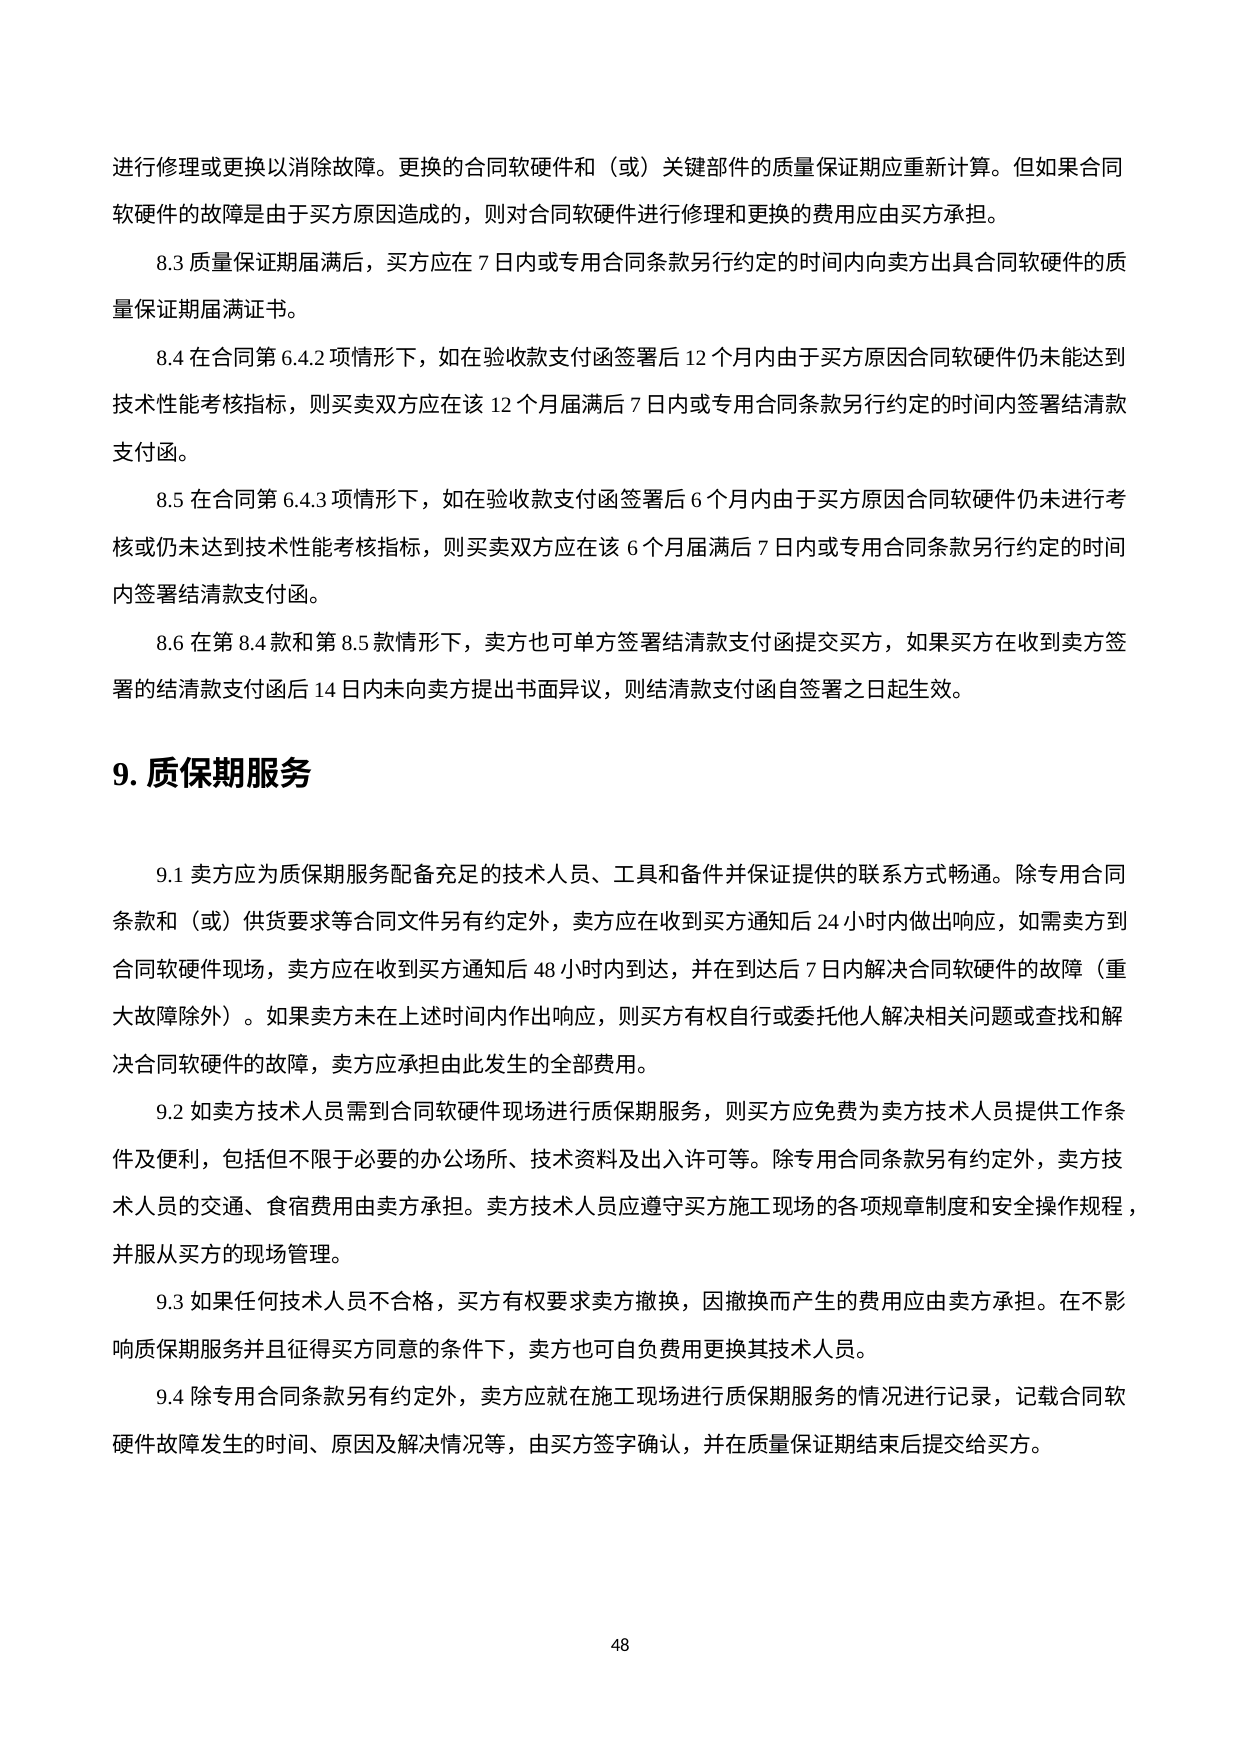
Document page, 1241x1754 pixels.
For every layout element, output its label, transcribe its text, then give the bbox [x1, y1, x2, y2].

text 8.6 在第8.4款和第8.5款情形下，卖方也可单方签署结清款支付函提交买方，如果买方在收到卖方签署的结清款支付函后14日内未向卖方提出书面异议，则结清款支付函自签署之日起生效。 [112, 625, 1128, 704]
text 9.3 如果任何技术人员不合格，买方有权要求卖方撤换，因撤换而产生的费用应由卖方承担。在不影响质保期服务并且征得买方同意的条件下，卖方也可自负费用更换其技术人员。 [112, 1284, 1128, 1363]
text 9.2 如卖方技术人员需到合同软硬件现场进行质保期服务，则买方应免费为卖方技术人员提供工作条件及便利，包括但不限于必要的办公场所、技术资料及出入许可等。除专用合同条款另有约定外，卖方技术人员的交通、食宿费用由卖方承担。卖方技术人员应遵守买方施工现场的各项规章制度和安全操作规程，并服从买方的现场管理。 [112, 1094, 1128, 1268]
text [112, 150, 1128, 229]
text 9.1 卖方应为质保期服务配备充足的技术人员、工具和备件并保证提供的联系方式畅通。除专用合同条款和（或）供货要求等合同文件另有约定外，卖方应在收到买方通知后24小时内做出响应，如需卖方到合同软硬件现场，卖方应在收到买方通知后48小时内到达，并在到达后7日内解决合同软硬件的故障（重大故障除外）。如果卖方未在上述时间内作出响应，则买方有权自行或委托他人解决相关问题或查找和解决合同软硬件的故障，卖方应承担由此发生的全部费用。 [112, 857, 1128, 1078]
text 9.4 除专用合同条款另有约定外，卖方应就在施工现场进行质保期服务的情况进行记录，记载合同软硬件故障发生的时间、原因及解决情况等，由买方签字确认，并在质量保证期结束后提交给买方。 [112, 1379, 1128, 1458]
text 8.5 在合同第6.4.3项情形下，如在验收款支付函签署后6个月内由于买方原因合同软硬件仍未进行考核或仍未达到技术性能考核指标，则买卖双方应在该6个月届满后7日内或专用合同条款另行约定的时间内签署结清款支付函。 [112, 482, 1128, 609]
subtitle 9. 质保期服务 [112, 747, 1128, 795]
text 8.3 质量保证期届满后，买方应在7日内或专用合同条款另行约定的时间内向卖方出具合同软硬件的质量保证期届满证书。 [112, 245, 1128, 324]
text 8.4 在合同第6.4.2项情形下，如在验收款支付函签署后12个月内由于买方原因合同软硬件仍未能达到技术性能考核指标，则买卖双方应在该12个月届满后7日内或专用合同条款另行约定的时间内签署结清款支付函。 [112, 340, 1128, 467]
